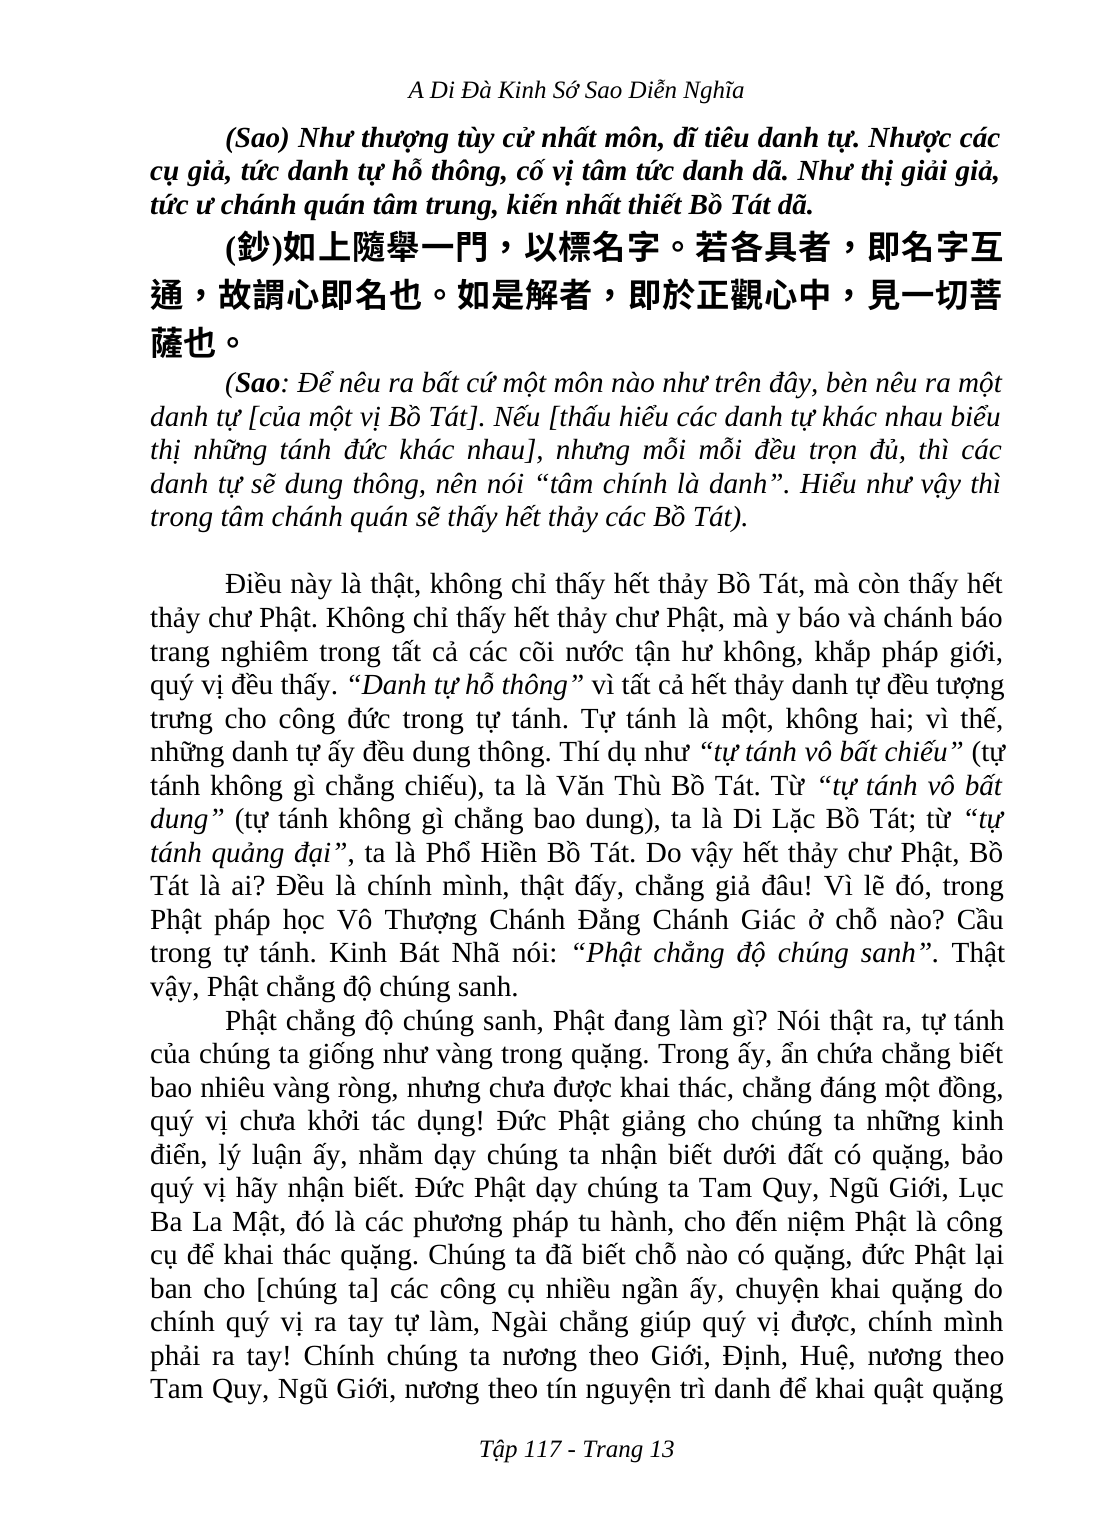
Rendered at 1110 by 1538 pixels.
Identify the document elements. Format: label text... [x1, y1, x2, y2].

text (Sao: Để nêu ra bất cứ một môn nào như trên đây, bèn nêu ra một danh tự [của một vị Bồ Tát]. Nếu [thấu hiểu các danh tự khác nhau biểu thị những tánh đức khác nhau], nhưng mỗi mỗi đều trọn đủ, thì các danh tự sẽ dung thông, nên nói “tâm chính là danh”. Hiểu như vậy thì trong tâm chánh quán sẽ thấy hết thảy các Bồ Tát). [150, 365, 1005, 533]
text Điều này là thật, không chỉ thấy hết thảy Bồ Tát, mà còn thấy hết thảy chư Phật. Không chỉ thấy hết thảy chư Phật, mà y báo và chánh báo trang nghiêm trong tất cả các cõi nước tận hư không, khắp pháp giới, quý vị đều thấy. “Danh tự hỗ thông” vì tất cả hết thảy danh tự đều tượng trưng cho công đức trong tự tánh. Tự tánh là một, không hai; vì thế, những danh tự ấy đều dung thông. Thí dụ như “tự tánh vô bất chiếu” (tự tánh không gì chẳng chiếu), ta là Văn Thù Bồ Tát. Từ “tự tánh vô bất dung” (tự tánh không gì chẳng bao dung), ta là Di Lặc Bồ Tát; từ “tự tánh quảng đại”, ta là Phổ Hiền Bồ Tát. Do vậy hết thảy chư Phật, Bồ Tát là ai? Đều là chính mình, thật đấy, chẳng giả đâu! Vì lẽ đó, trong Phật pháp học Vô Thượng Chánh Đẳng Chánh Giác ở chỗ nào? Cầu trong tự tánh. Kinh Bát Nhã nói: “Phật chẳng độ chúng sanh”. Thật vậy, Phật chẳng độ chúng sanh. [150, 567, 1005, 1003]
text (Sao) Như thượng tùy cử nhất môn, dĩ tiêu danh tự. Nhược các cụ giả, tức danh tự hỗ thông, cố vị tâm tức danh dã. Như thị giải giả, tức ư chánh quán tâm trung, kiến nhất thiết Bồ Tát dã. [150, 120, 1005, 221]
text (鈔)如上隨舉一門，以標名字。若各具者，即名字互通，故謂心即名也。如是解者，即於正觀心中，見一切菩薩也。 [150, 221, 1005, 365]
